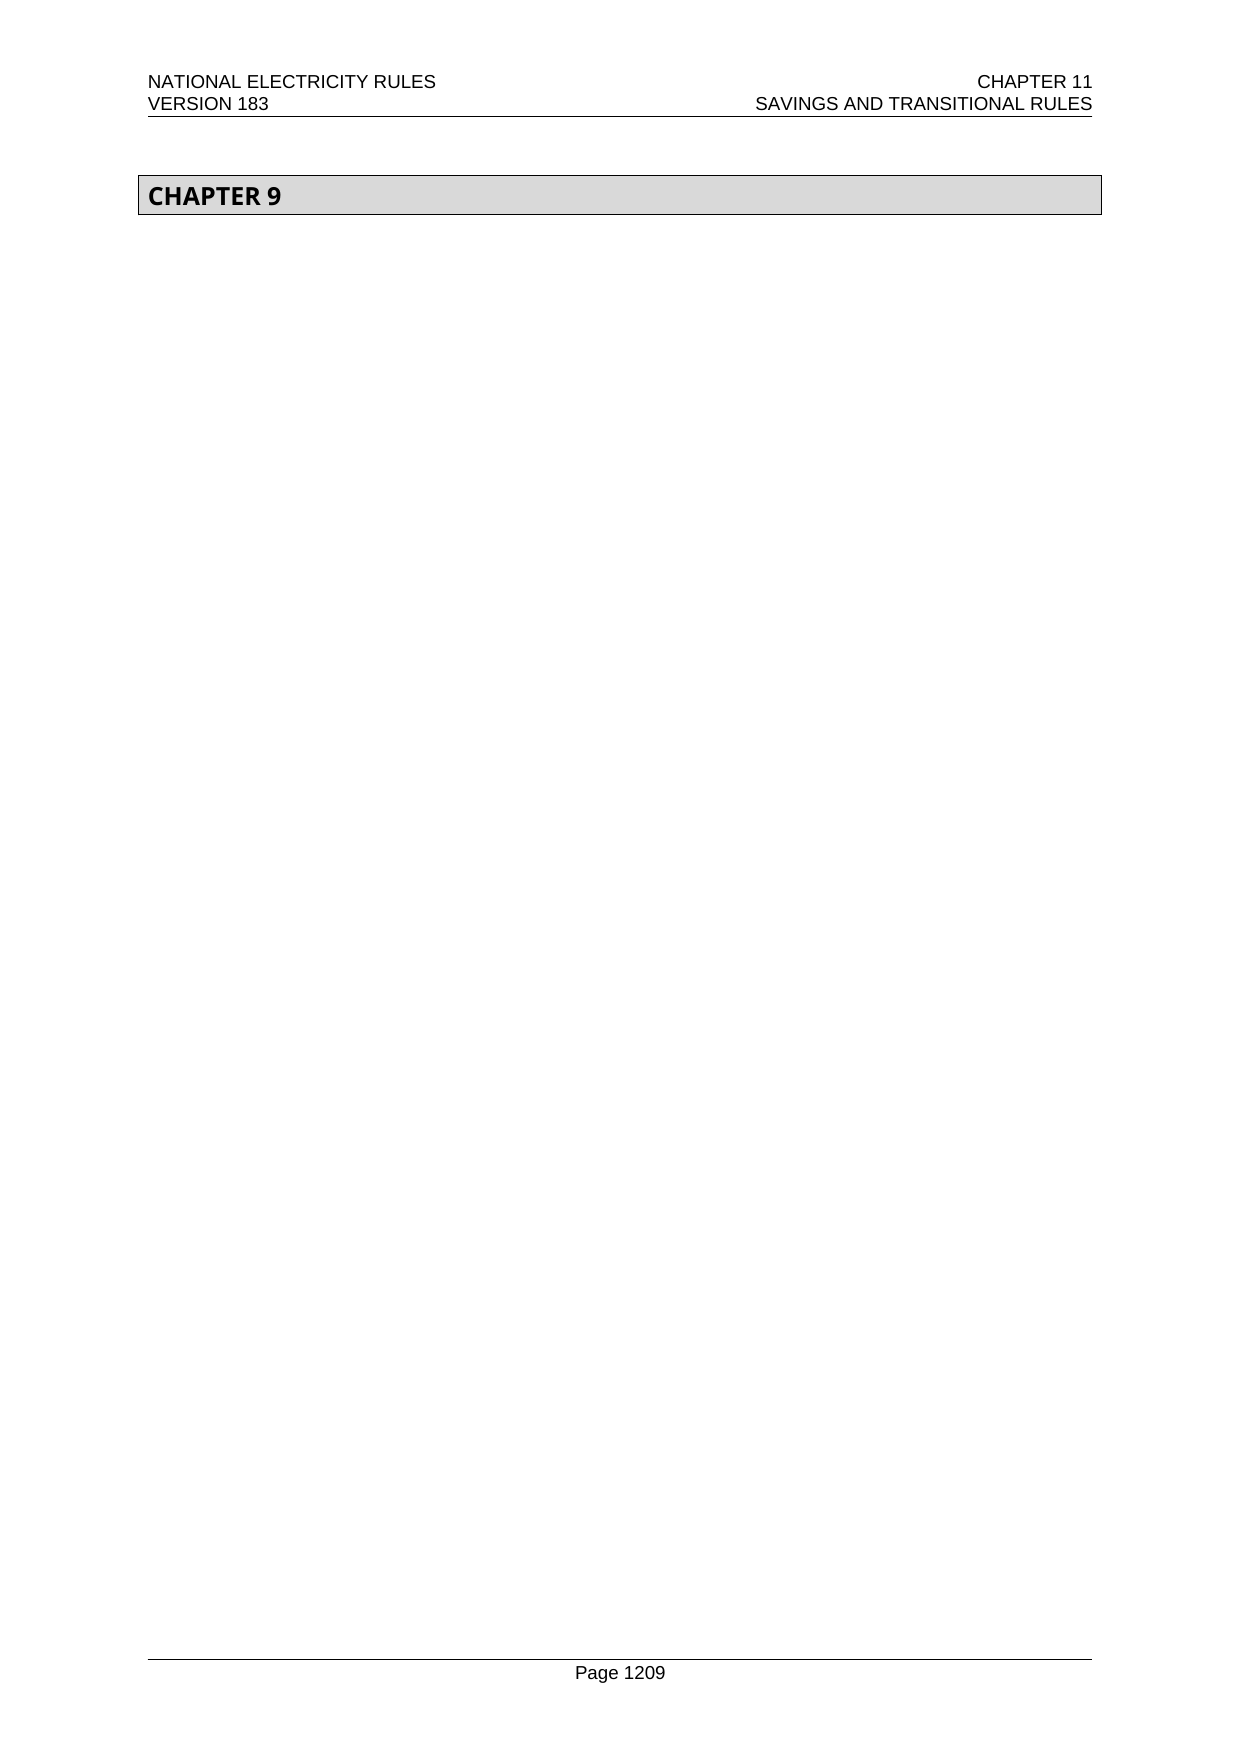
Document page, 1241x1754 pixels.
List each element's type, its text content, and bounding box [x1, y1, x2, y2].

text CHAPTER 9 [139, 176, 1101, 214]
